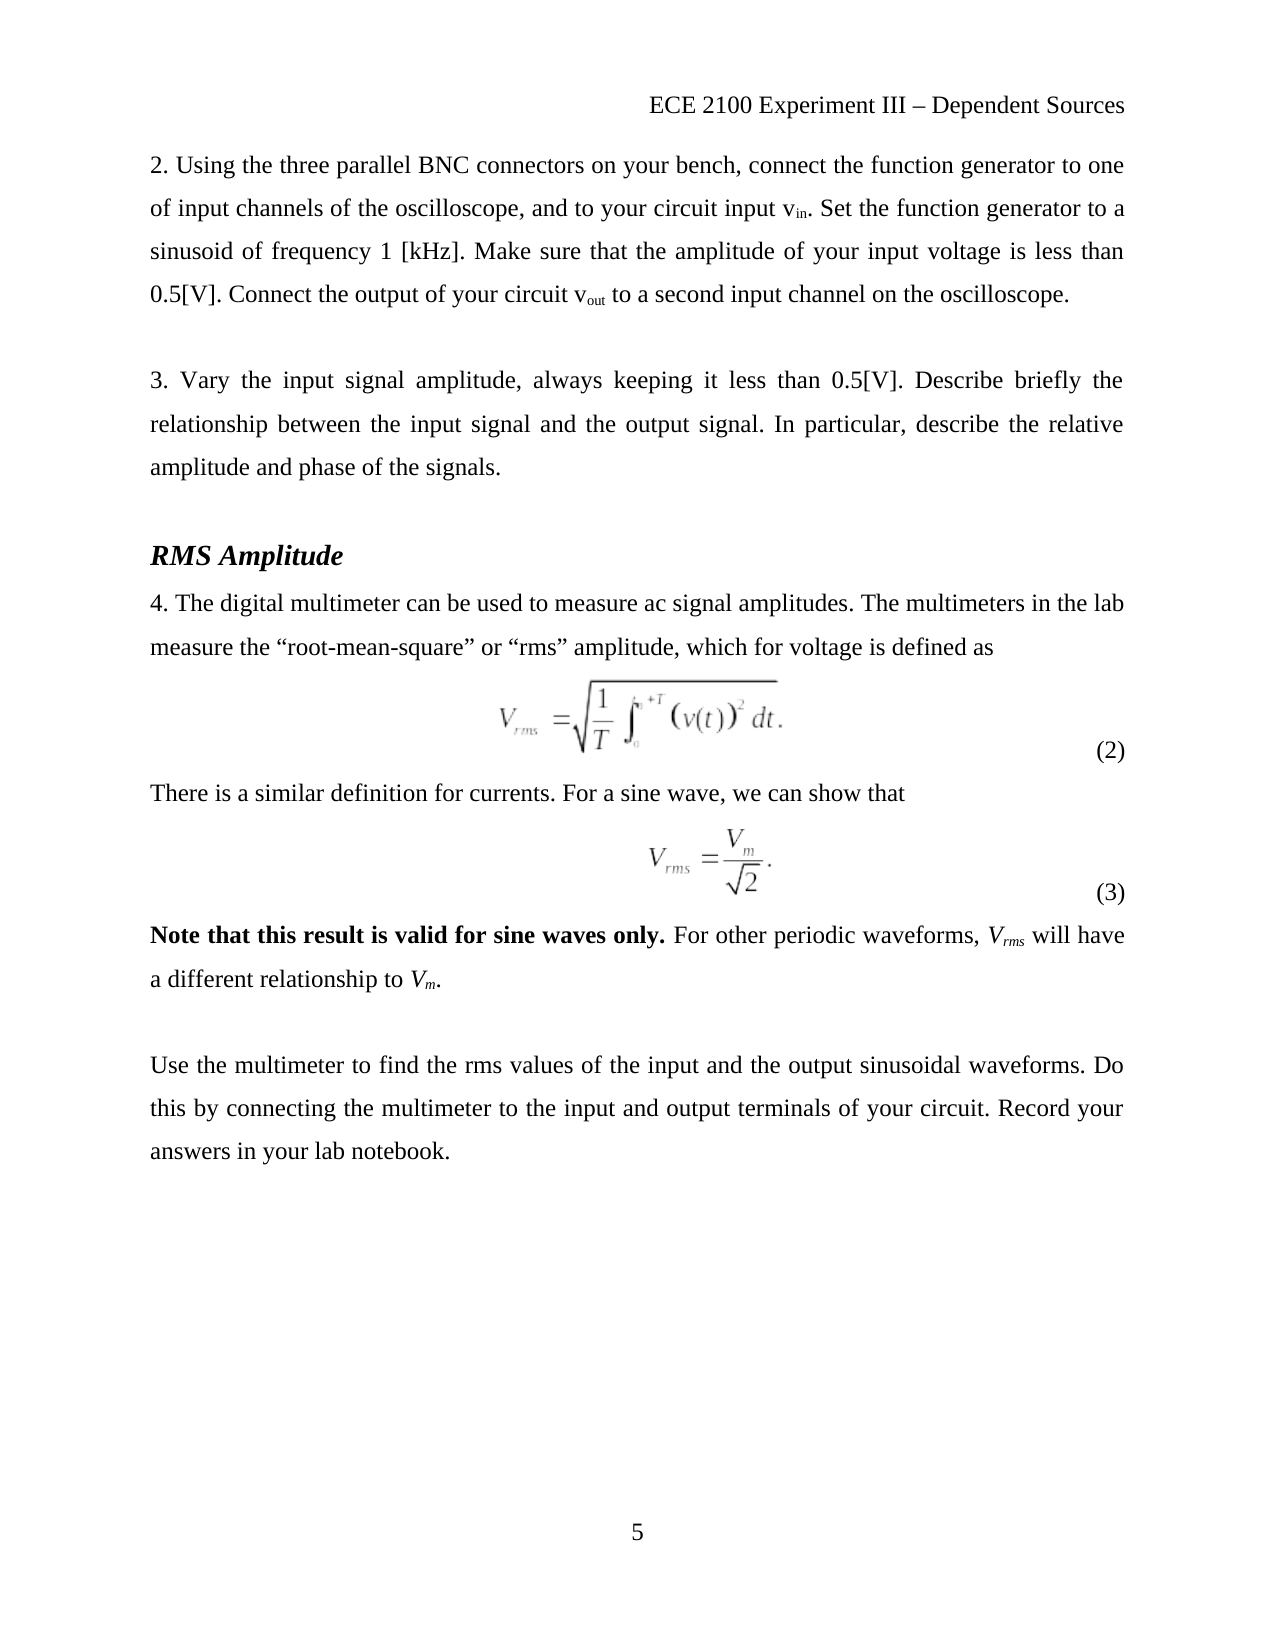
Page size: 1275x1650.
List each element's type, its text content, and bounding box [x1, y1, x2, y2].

text 4. The digital multimeter can be used to measure ac signal amplitudes. The multimeters in the lab measure the “root-mean-square” or “rms” amplitude, which for voltage is defined as [150, 588, 1125, 660]
text Note that this result is valid for sine waves only. For other periodic waveforms, Vrms will have a different relationship to Vm. [150, 921, 1125, 992]
text There is a similar definition for currents. For a sine wave, we can show that [150, 778, 1125, 807]
text RMS Amplitude [150, 538, 1125, 572]
text 3. Vary the input signal amplitude, always keeping it less than 0.5[V]. Describe briefly the relationship between the input signal and the output signal. In particular, describe the relative amplitude and phase of the signals. [150, 366, 1125, 481]
text (2) [150, 675, 1125, 764]
text (3) [150, 822, 1125, 906]
text Use the multimeter to find the rms values of the input and the output sinusoidal waveforms. Do this by connecting the multimeter to the input and output terminals of your circuit. Record your answers in your lab notebook. [150, 1050, 1125, 1165]
text 2. Using the three parallel BNC connectors on your bench, connect the function generator to one of input channels of the oscilloscope, and to your circuit input vin. Set the function generator to a sinusoid of frequency 1 [kHz]. Make sure that the amplitude of your input voltage is less than 0.5[V]. Connect the output of your circuit vout to a second input channel on the oscilloscope. [150, 150, 1125, 308]
